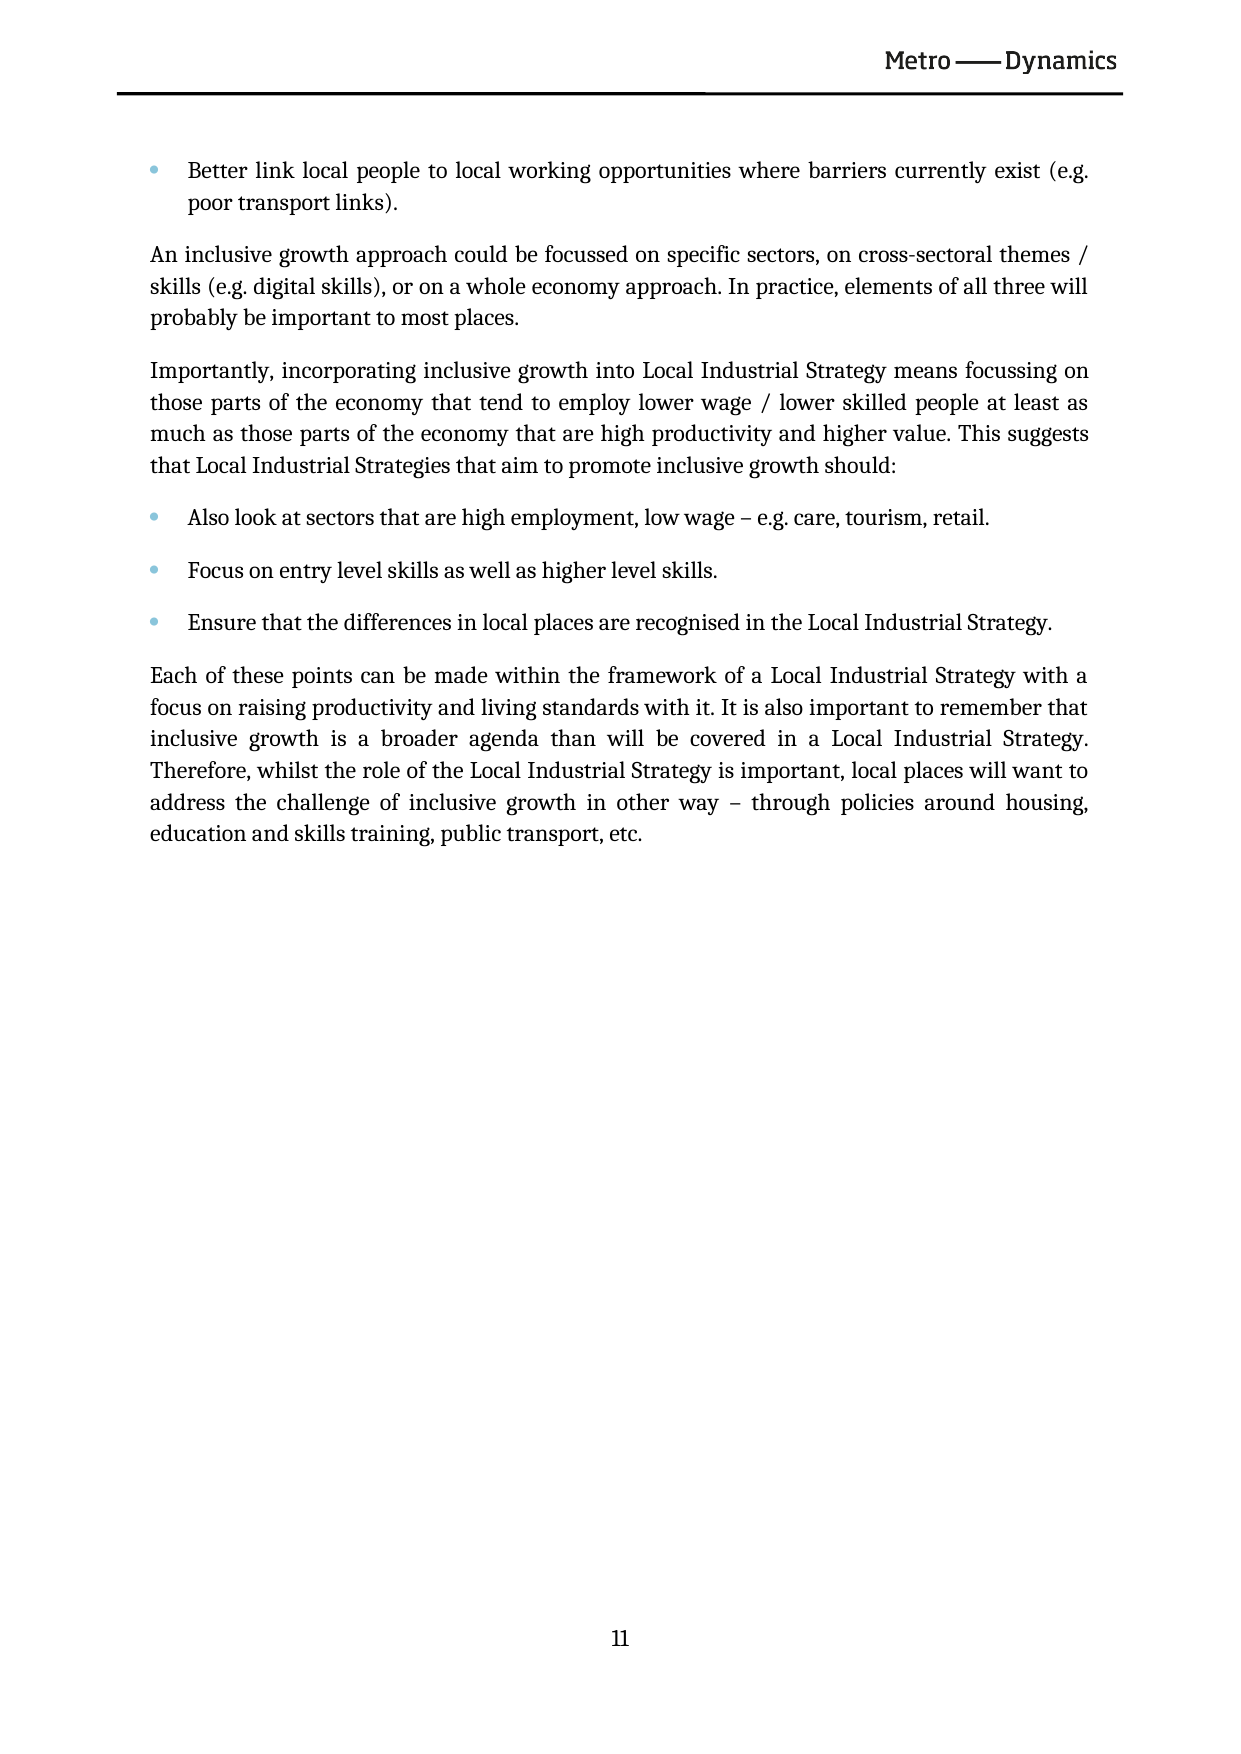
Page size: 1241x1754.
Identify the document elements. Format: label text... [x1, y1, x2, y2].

list Better link local people to local working opportunities where barriers currently exist (e.g. poor transport links). [150, 157, 1090, 216]
text An inclusive growth approach could be focussed on specific sectors, on cross-sectoral themes / skills (e.g. digital skills), or on a whole economy approach. In practice, elements of all three will probably be important to most places. [150, 241, 1090, 332]
text Each of these points can be made within the framework of a Local Industrial Strategy with a focus on raising productivity and living standards with it. It is also important to remember that inclusive growth is a broader agenda than will be covered in a Local Industrial Strategy. Therefore, whilst the role of the Local Industrial Strategy is important, local places will want to address the challenge of inclusive growth in other way – through policies around housing, education and skills training, public transport, etc. [150, 662, 1090, 848]
list Also look at sectors that are high employment, low wage – e.g. care, tourism, retail. [150, 504, 1090, 532]
list Focus on entry level skills as well as higher level skills. [150, 557, 1090, 584]
list Ensure that the differences in local places are recognised in the Local Industrial Strategy. [150, 609, 1090, 637]
text Importantly, incorporating inclusive growth into Local Industrial Strategy means focussing on those parts of the economy that tend to employ lower wage / lower skilled people at least as much as those parts of the economy that are high productivity and higher value. This suggests that Local Industrial Strategies that aim to promote inclusive growth should: [150, 357, 1090, 479]
picture [882, 48, 1117, 74]
